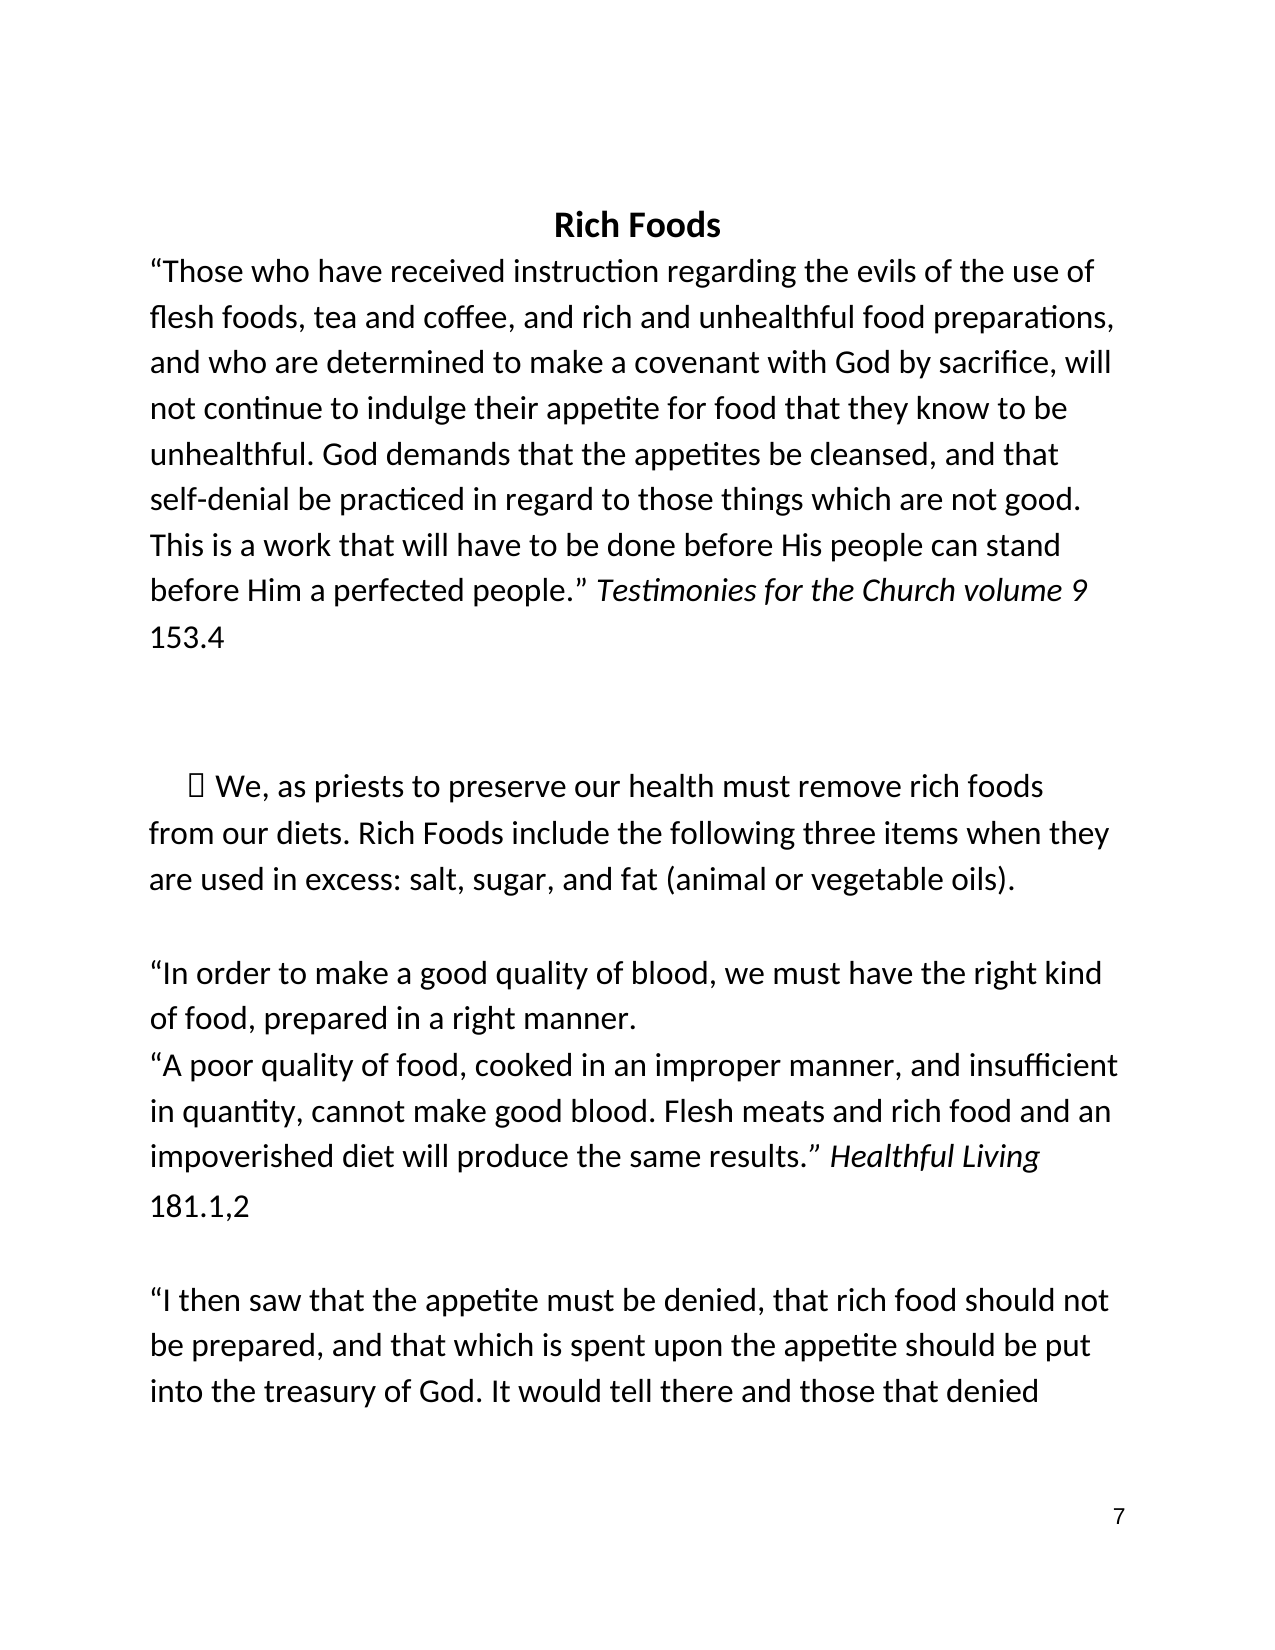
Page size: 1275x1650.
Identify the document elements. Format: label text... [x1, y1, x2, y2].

text “A poor quality of food, cooked in an improper manner, and insufficient in quantity, cannot make good blood. Flesh meats and rich food and an impoverished diet will produce the same results.” Healthful Living [148, 1044, 1124, 1176]
text 153.4 [148, 616, 1124, 657]
text “Those who have received instruction regarding the evils of the use of flesh foods, tea and coffee, and rich and unhealthful food preparations, and who are determined to make a covenant with God by sacrifice, will not continue to indulge their appetite for food that they know to be unhealthful. God demands that the appetites be cleansed, and that self-denial be practiced in regard to those things which are not good. This is a work that will have to be done before His people can stand before Him a perfected people.” Testimonies for the Church volume 9 [148, 250, 1124, 610]
text 181.1,2 [148, 1185, 1124, 1225]
text  We, as priests to preserve our health must remove rich foods from our diets. Rich Foods include the following three items when they are used in excess: salt, sugar, and fat (animal or vegetable oils). [148, 762, 1124, 898]
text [148, 1279, 1124, 1411]
text “In order to make a good quality of blood, we must have the right kind of food, prepared in a right manner. [148, 952, 1124, 1038]
subtitle Rich Foods [163, 201, 1112, 247]
